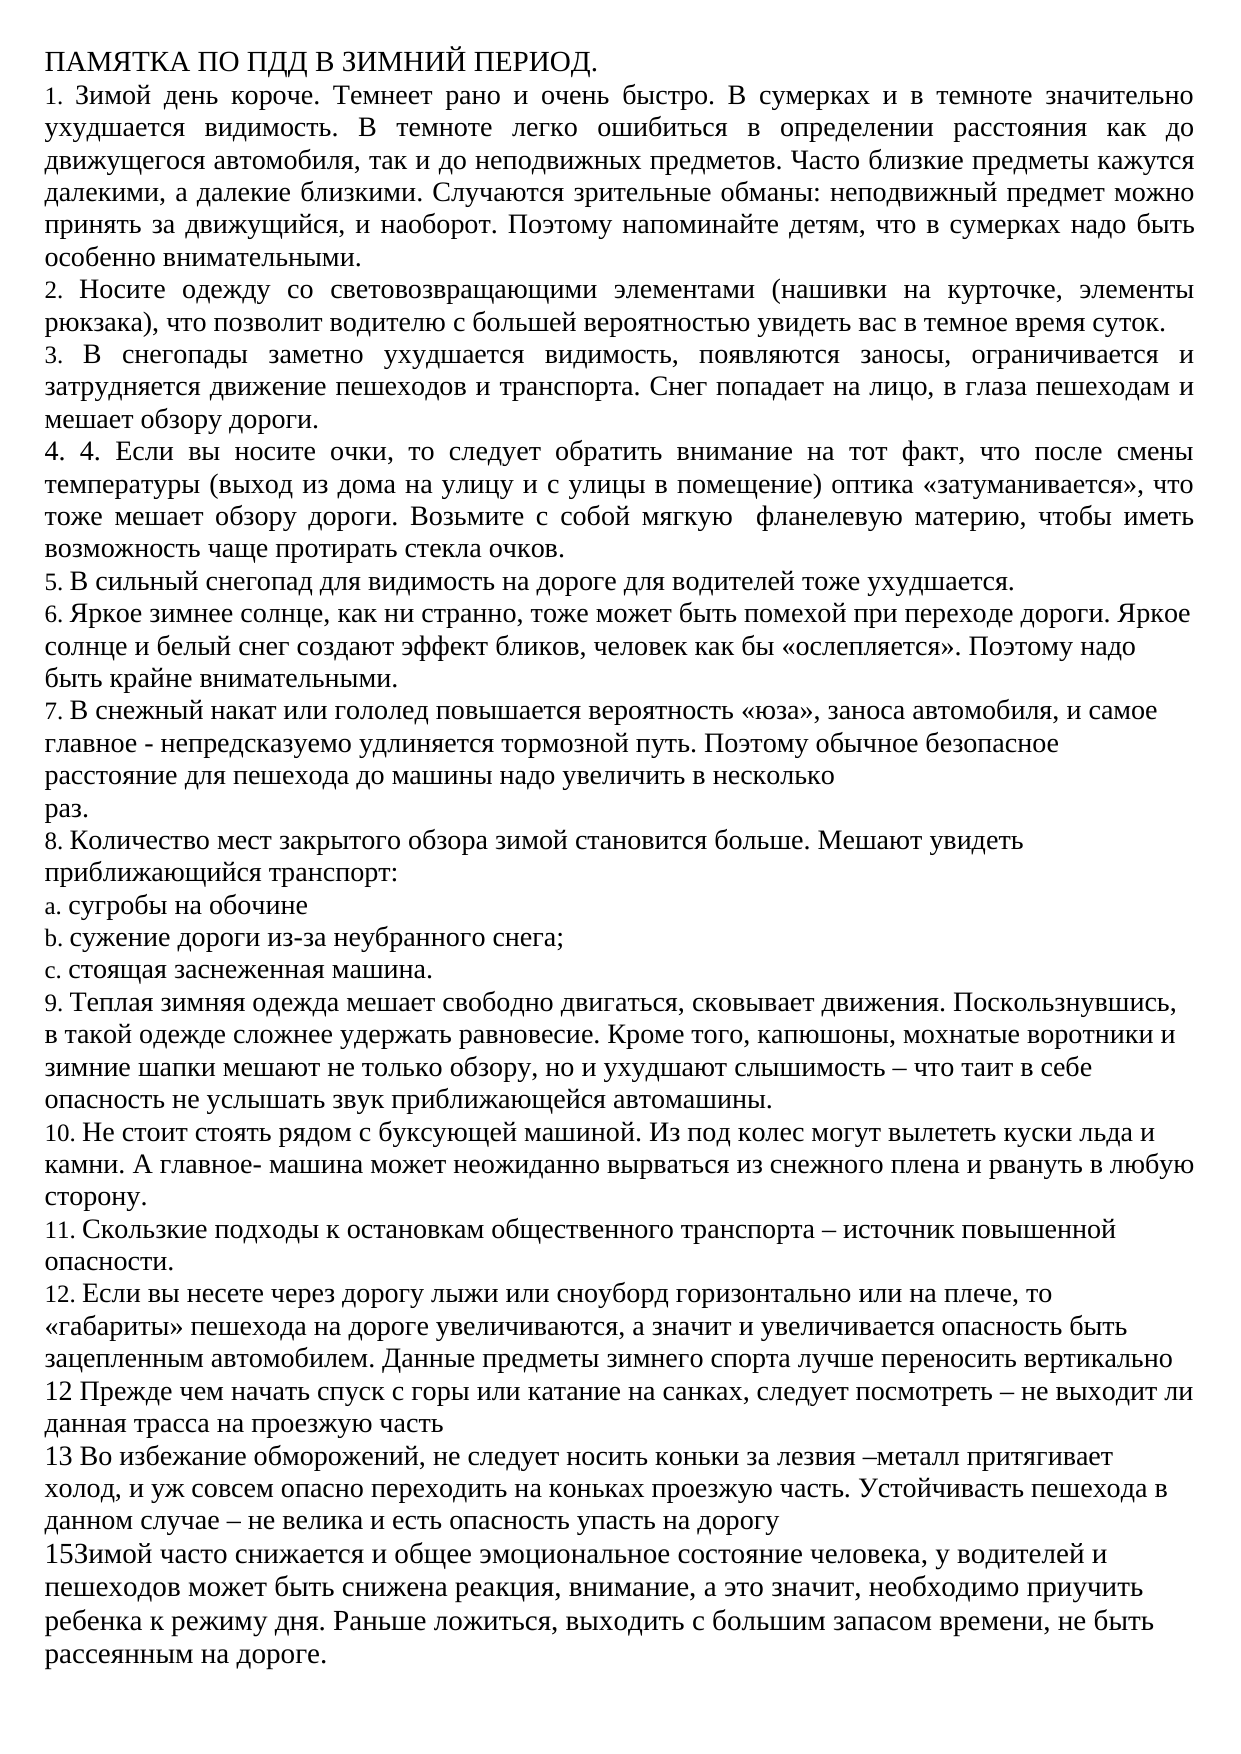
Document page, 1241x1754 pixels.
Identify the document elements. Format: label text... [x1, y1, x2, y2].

text 8. Количество мест закрытого обзора зимой становится больше. Мешают увидеть приближающийся транспорт: [44, 823, 1196, 888]
text 1. Зимой день короче. Темнеет рано и очень быстро. В сумерках и в темноте значительно ухудшается видимость. В темноте легко ошибиться в определении расстояния как до движущегося автомобиля, так и до неподвижных предметов. Часто близкие предметы кажутся далекими, а далекие близкими. Случаются зрительные обманы: неподвижный предмет можно принять за движущийся, и наоборот. Поэтому напоминайте детям, что в сумерках надо быть особенно внимательными. [44, 78, 1196, 272]
text 9. Теплая зимняя одежда мешает свободно двигаться, сковывает движения. Поскользнувшись, в такой одежде сложнее удержать равновесие. Кроме того, капюшоны, мохнатые воротники и зимние шапки мешают не только обзору, но и ухудшают слышимость – что таит в себе опасность не услышать звук приближающейся автомашины. [44, 985, 1196, 1114]
text c. стоящая заснеженная машина. [44, 953, 1196, 985]
text раз. [44, 791, 1196, 823]
text 5. В сильный снегопад для видимость на дороге для водителей тоже ухудшается. [44, 564, 1196, 596]
text 11. Скользкие подходы к остановкам общественного транспорта – источник повышенной опасности. [44, 1212, 1196, 1277]
text b. сужение дороги из-за неубранного снега; [44, 920, 1196, 953]
text 2. Носите одежду со световозвращающими элементами (нашивки на курточке, элементы рюкзака), что позволит водителю с большей вероятностью увидеть вас в темное время суток. [44, 272, 1196, 337]
text 13 Во избежание обморожений, не следует носить коньки за лезвия –металл притягивает холод, и уж совсем опасно переходить на коньках проезжую часть. Устойчивасть пешехода в данном случае – не велика и есть опасность упасть на дорогу [44, 1438, 1196, 1536]
text 3. В снегопады заметно ухудшается видимость, появляются заносы, ограничивается и затрудняется движение пешеходов и транспорта. Снег попадает на лицо, в глаза пешеходам и мешает обзору дороги. [44, 337, 1196, 434]
text 10. Не стоит стоять рядом с буксующей машиной. Из под колес могут вылететь куски льда и камни. А главное- машина может неожиданно вырваться из снежного плена и рвануть в любую сторону. [44, 1114, 1196, 1212]
text a. сугробы на обочине [44, 888, 1196, 920]
text 15Зимой часто снижается и общее эмоциональное состояние человека, у водителей и пешеходов может быть снижена реакция, внимание, а это значит, необходимо приучить ребенка к режиму дня. Раньше ложиться, выходить с большим запасом времени, не быть рассеянным на дороге. [44, 1536, 1196, 1670]
text 6. Яркое зимнее солнце, как ни странно, тоже может быть помехой при переходе дороги. Яркое солнце и белый снег создают эффект бликов, человек как бы «ослепляется». Поэтому надо быть крайне внимательными. [44, 596, 1196, 693]
text 7. В снежный накат или гололед повышается вероятность «юза», заноса автомобиля, и самое главное - непредсказуемо удлиняется тормозной путь. Поэтому обычное безопасное расстояние для пешехода до машины надо увеличить в несколько [44, 693, 1196, 791]
text 12. Если вы несете через дорогу лыжи или сноуборд горизонтально или на плече, то «габариты» пешехода на дороге увеличиваются, а значит и увеличивается опасность быть зацепленным автомобилем. Данные предметы зимнего спорта лучше переносить вертикально [44, 1277, 1196, 1374]
text 4. 4. Если вы носите очки, то следует обратить внимание на тот факт, что после смены температуры (выход из дома на улицу и с улицы в помещение) оптика «затуманивается», что тоже мешает обзору дороги. Возьмите с собой мягкую фланелевую материю, чтобы иметь возможность чаще протирать стекла очков. [44, 434, 1196, 564]
text ПАМЯТКА ПО ПДД В ЗИМНИЙ ПЕРИОД. [44, 44, 1196, 78]
text 12 Прежде чем начать спуск с горы или катание на санках, следует посмотреть – не выходит ли данная трасса на проезжую часть [44, 1374, 1196, 1438]
